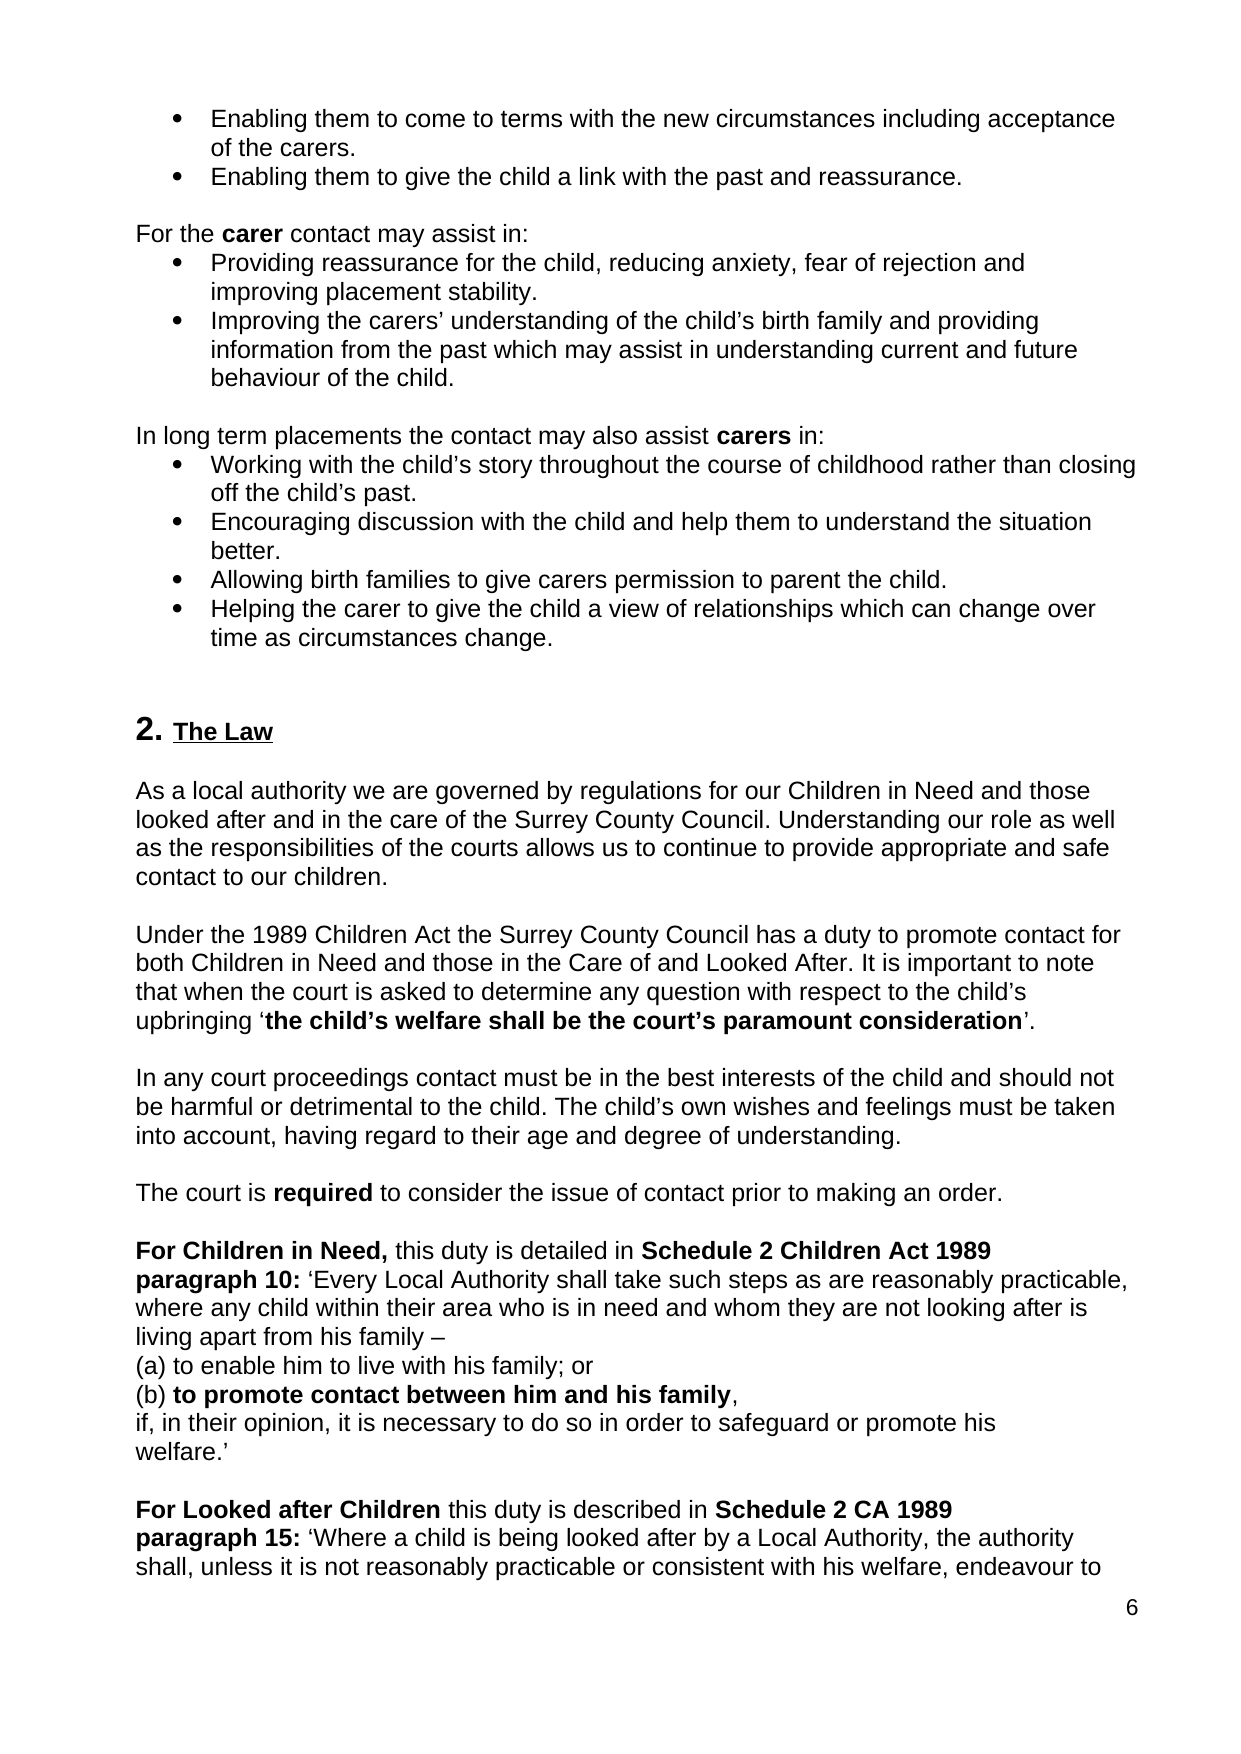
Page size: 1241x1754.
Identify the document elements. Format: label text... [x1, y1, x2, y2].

list Enabling them to come to terms with the new circumstances including acceptance of the carers. [173, 104, 1138, 162]
text paragraph 10: ‘Every Local Authority shall take such steps as are reasonably practicable, where any child within their area who is in need and whom they are not looking after is living apart from his family – [135, 1265, 1138, 1351]
text In long term placements the contact may also assist carers in: [135, 421, 1138, 449]
text welfare.’ [135, 1437, 1138, 1466]
text if, in their opinion, it is necessary to do so in order to safeguard or promote his [135, 1408, 1138, 1437]
list Working with the child’s story throughout the course of childhood rather than closing off the child’s past. [173, 449, 1138, 507]
text For Children in Need, this duty is detailed in Schedule 2 Children Act 1989 [135, 1236, 1138, 1265]
text (b) to promote contact between him and his family, [135, 1380, 1138, 1408]
text improving placement stability. [135, 277, 1138, 306]
text (a) to enable him to live with his family; or [135, 1351, 1138, 1380]
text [135, 1523, 1138, 1581]
list Helping the carer to give the child a view of relationships which can change over time as circumstances change. [173, 594, 1138, 651]
list Allowing birth families to give carers permission to parent the child. [173, 565, 1138, 594]
text In any court proceedings contact must be in the best interests of the child and should not be harmful or detrimental to the child. The child’s own wishes and feelings must be taken into account, having regard to their age and degree of understanding. [135, 1063, 1138, 1150]
list Providing reassurance for the child, reducing anxiety, fear of rejection and [173, 248, 1138, 277]
list Enabling them to give the child a link with the past and reassurance. [173, 162, 1138, 191]
text The court is required to consider the issue of contact prior to making an order. [135, 1178, 1138, 1207]
text information from the past which may assist in understanding current and future behaviour of the child. [210, 334, 1138, 392]
text Under the 1989 Children Act the Surrey County Council has a duty to promote contact for both Children in Need and those in the Care of and Looked After. It is important to note that when the court is asked to determine any question with respect to the child’s upbringing ‘the child’s welfare shall be the court’s paramount consideration’. [135, 920, 1138, 1035]
text For the carer contact may assist in: [135, 219, 1138, 248]
list Encouraging discussion with the child and help them to understand the situation better. [173, 507, 1138, 565]
text As a local authority we are governed by regulations for our Children in Need and those looked after and in the care of the Surrey County Council. Understanding our role as well as the responsibilities of the courts allows us to continue to provide appropriate and safe contact to our children. [135, 776, 1138, 891]
text For Looked after Children this duty is described in Schedule 2 CA 1989 [135, 1495, 1138, 1523]
list Improving the carers’ understanding of the child’s birth family and providing [173, 306, 1138, 334]
subtitle The Law [135, 709, 1138, 747]
